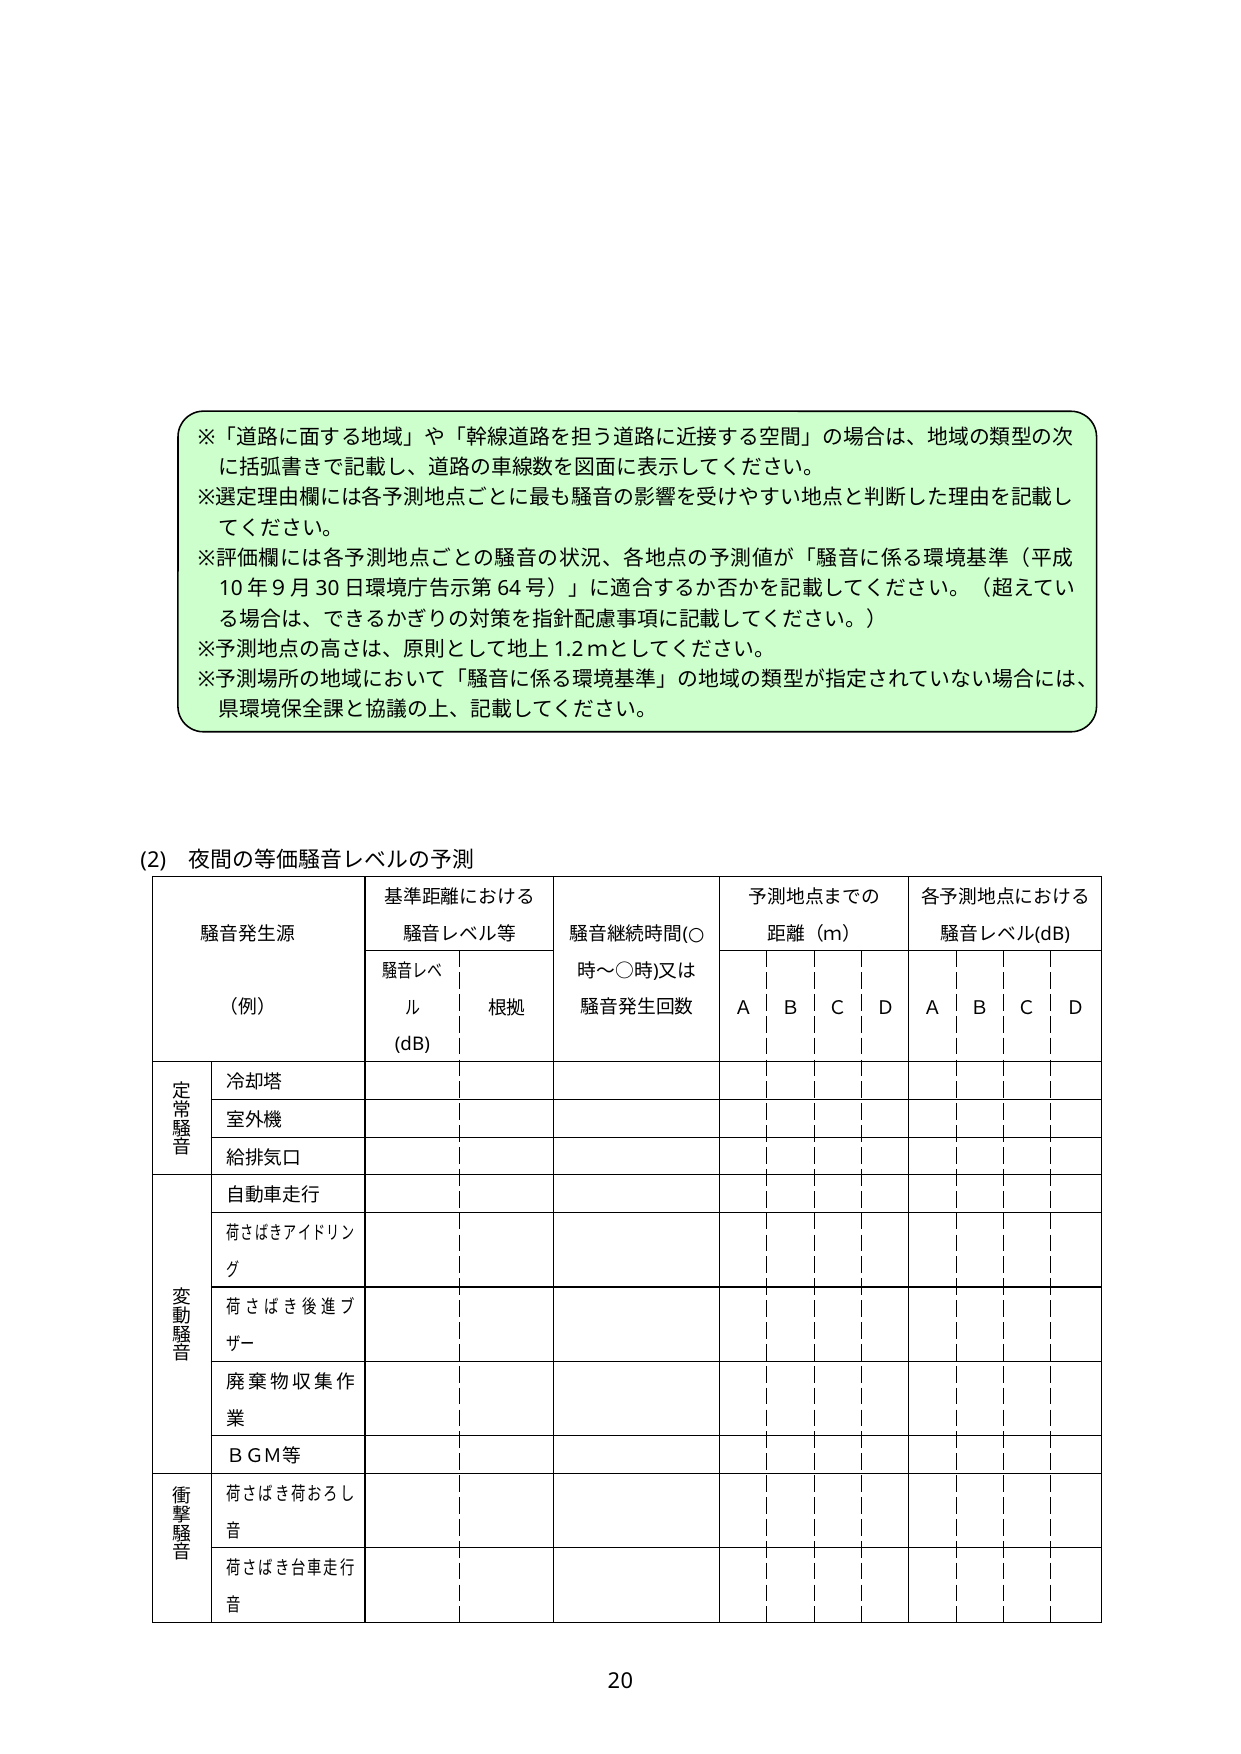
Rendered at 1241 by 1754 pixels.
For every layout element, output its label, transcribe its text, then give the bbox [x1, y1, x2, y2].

table_cell [459, 1062, 553, 1099]
table_cell [814, 1548, 861, 1622]
table_header 騒音継続時間(○時～○時)又は 騒音発生回数 [554, 877, 719, 1061]
table_cell [861, 1436, 908, 1473]
table_cell [554, 1436, 719, 1473]
table_cell 荷さばきアイドリング [212, 1213, 364, 1286]
table_cell [909, 1213, 956, 1286]
table_cell [956, 1062, 1003, 1099]
table_cell [720, 1548, 767, 1622]
table_cell [909, 1138, 956, 1174]
table_cell [861, 1138, 908, 1174]
table_cell [909, 1062, 956, 1099]
table_header 騒音発生源 （例） [153, 877, 364, 1061]
table_cell [1051, 1175, 1101, 1212]
table_header 基準距離における騒音レベル等 [366, 877, 553, 950]
table_cell [720, 1062, 767, 1099]
table_cell [767, 1175, 814, 1212]
table_cell [1003, 1213, 1051, 1286]
table_cell [366, 1213, 459, 1286]
table_cell [554, 1213, 719, 1286]
table_cell [767, 1213, 814, 1286]
table_cell [814, 1100, 861, 1137]
table_cell Ｃ [814, 951, 861, 1061]
table_cell [1051, 1213, 1101, 1286]
table_cell [459, 1288, 553, 1361]
table_cell Ｃ [1003, 951, 1051, 1061]
table_cell [861, 1213, 908, 1286]
table_cell [1051, 1138, 1101, 1174]
table_cell 廃棄物収集作業 [212, 1362, 364, 1435]
table_cell [1051, 1548, 1101, 1622]
table_cell [861, 1288, 908, 1361]
table_cell ＢＧＭ等 [212, 1436, 364, 1473]
table_cell [767, 1474, 814, 1547]
table_cell 給排気口 [212, 1138, 364, 1174]
table_cell [459, 1436, 553, 1473]
table_cell [459, 1175, 553, 1212]
table_cell [459, 1548, 553, 1622]
table_cell [554, 1138, 719, 1174]
table_cell [767, 1062, 814, 1099]
table_cell [814, 1175, 861, 1212]
table_cell [956, 1548, 1003, 1622]
table_cell [720, 1213, 767, 1286]
table_cell [956, 1288, 1003, 1361]
table_cell 荷さばき台車走行音 [212, 1548, 364, 1622]
table_cell [956, 1213, 1003, 1286]
table_cell [366, 1175, 459, 1212]
table_cell 荷さばき荷おろし音 [212, 1474, 364, 1547]
table_cell Ｂ [767, 951, 814, 1061]
table_cell 定常騒音 [153, 1062, 211, 1174]
table_cell 変動騒音 [153, 1175, 211, 1473]
table_cell [814, 1213, 861, 1286]
table_cell [720, 1100, 767, 1137]
table_cell [554, 1175, 719, 1212]
table_cell [720, 1436, 767, 1473]
table_cell [909, 1474, 956, 1547]
table_cell [1051, 1436, 1101, 1473]
table_cell [720, 1138, 767, 1174]
table_cell [554, 1288, 719, 1361]
table_cell [720, 1362, 767, 1435]
table_cell [554, 1548, 719, 1622]
table_cell [366, 1288, 459, 1361]
table_cell [956, 1138, 1003, 1174]
table_cell [814, 1436, 861, 1473]
table_cell [459, 1138, 553, 1174]
table_cell [1003, 1474, 1051, 1547]
table_cell [366, 1362, 459, 1435]
table_cell [861, 1175, 908, 1212]
table_cell [1003, 1436, 1051, 1473]
table_cell [909, 1100, 956, 1137]
table_cell [767, 1436, 814, 1473]
table_cell [909, 1548, 956, 1622]
table_cell [956, 1100, 1003, 1137]
table_cell [956, 1362, 1003, 1435]
table_cell [814, 1062, 861, 1099]
table_cell [861, 1474, 908, 1547]
table_cell [956, 1474, 1003, 1547]
table_cell [956, 1436, 1003, 1473]
table_cell [909, 1436, 956, 1473]
table_cell [554, 1100, 719, 1137]
table_cell Ｄ [861, 951, 908, 1061]
table_cell [554, 1362, 719, 1435]
table_cell [1003, 1100, 1051, 1137]
table_cell [814, 1288, 861, 1361]
table_cell [366, 1138, 459, 1174]
table_cell [720, 1175, 767, 1212]
table_cell [1003, 1362, 1051, 1435]
table_cell [1051, 1100, 1101, 1137]
table_cell [459, 1474, 553, 1547]
table_cell [861, 1100, 908, 1137]
table_cell 冷却塔 [212, 1062, 364, 1099]
table_cell [861, 1548, 908, 1622]
table_cell 騒音レベル (dB) [366, 951, 459, 1061]
table_cell [1051, 1362, 1101, 1435]
table_cell [909, 1175, 956, 1212]
table_cell 荷さばき後進ブザー [212, 1288, 364, 1361]
table_header 予測地点までの 距離（ｍ） [720, 877, 908, 950]
table_cell [861, 1062, 908, 1099]
table_cell [459, 1100, 553, 1137]
table_cell [814, 1362, 861, 1435]
table_cell [554, 1474, 719, 1547]
table_cell [366, 1062, 459, 1099]
table_cell [767, 1138, 814, 1174]
table_cell 衝撃騒音 [153, 1474, 211, 1622]
table_cell 根拠 [459, 951, 553, 1061]
table_cell [459, 1362, 553, 1435]
table_cell [767, 1548, 814, 1622]
table_cell [1003, 1548, 1051, 1622]
table_cell [956, 1175, 1003, 1212]
text (2) 夜間の等価騒音レベルの予測 [140, 839, 1122, 876]
table_header 各予測地点における騒音レベル(dB) [909, 877, 1101, 950]
table_cell [1051, 1474, 1101, 1547]
table_cell 室外機 [212, 1100, 364, 1137]
table_cell [1003, 1175, 1051, 1212]
table_cell Ａ [720, 951, 767, 1061]
table_cell [720, 1474, 767, 1547]
table_cell [366, 1548, 459, 1622]
table_cell [1003, 1288, 1051, 1361]
table_cell [1051, 1062, 1101, 1099]
table_cell Ａ [909, 951, 956, 1061]
table_cell [459, 1213, 553, 1286]
table_cell [767, 1362, 814, 1435]
table_cell [861, 1362, 908, 1435]
table_cell Ｄ [1051, 951, 1101, 1061]
table_cell [366, 1436, 459, 1473]
table_cell [814, 1138, 861, 1174]
table_cell [366, 1100, 459, 1137]
table_cell [1051, 1288, 1101, 1361]
table_cell [814, 1474, 861, 1547]
table_cell [366, 1474, 459, 1547]
table_cell [909, 1362, 956, 1435]
table_cell [767, 1288, 814, 1361]
table_cell [767, 1100, 814, 1137]
table_cell [720, 1288, 767, 1361]
table_cell [554, 1062, 719, 1099]
table_cell 自動車走行 [212, 1175, 364, 1212]
table_cell [1003, 1062, 1051, 1099]
table_cell Ｂ [956, 951, 1003, 1061]
table_cell [909, 1288, 956, 1361]
table_cell [1003, 1138, 1051, 1174]
